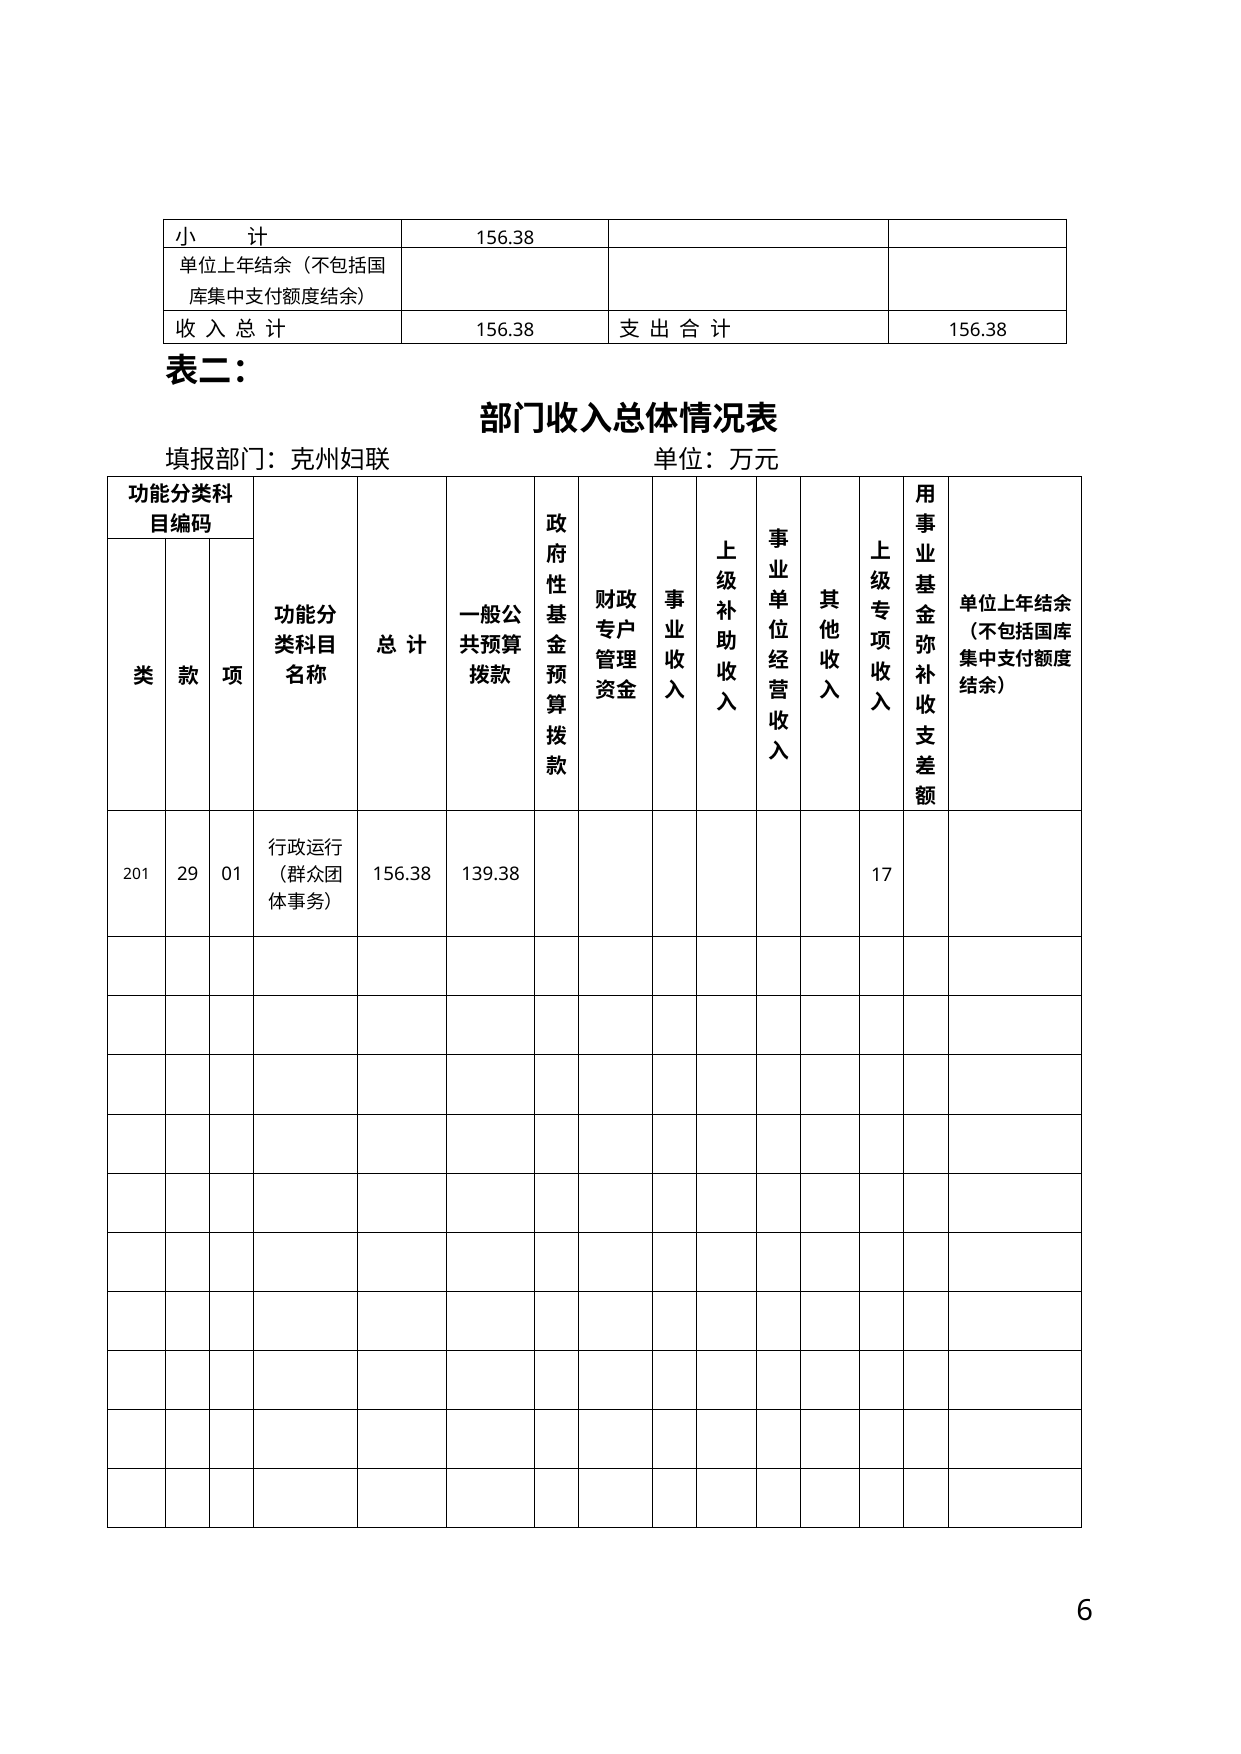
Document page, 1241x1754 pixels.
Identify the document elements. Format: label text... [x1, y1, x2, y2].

table_header 财政专户管理资金 [579, 477, 652, 809]
table_cell [860, 996, 903, 1054]
table_cell [860, 1115, 903, 1172]
table_cell [579, 1351, 652, 1409]
table_cell [166, 1351, 209, 1409]
table_header 事业收入 [653, 477, 696, 809]
table_header 功能分类科目名称 [254, 477, 357, 809]
table_cell [860, 1174, 903, 1232]
table_cell [447, 1055, 534, 1113]
table_cell [254, 937, 357, 995]
table_cell [860, 1469, 903, 1527]
table_cell [108, 1410, 165, 1468]
text 填报部门：克州妇联 单位：万元 [165, 440, 1092, 476]
table_cell [609, 248, 888, 310]
table_cell [358, 937, 446, 995]
table_cell [254, 1410, 357, 1468]
table_cell 17 [860, 811, 903, 936]
table_cell 156.38 [402, 311, 608, 342]
table_cell [697, 1174, 756, 1232]
table_cell [579, 1174, 652, 1232]
table_cell [254, 1115, 357, 1172]
table_cell [697, 996, 756, 1054]
table_cell [535, 811, 578, 936]
table_cell [697, 937, 756, 995]
table_cell [801, 1351, 859, 1409]
table_header 单位上年结余 （不包括国库 集中支付额度 结余） [949, 477, 1081, 809]
table_cell 201 [108, 811, 165, 936]
table_cell [609, 220, 888, 247]
table_cell [801, 811, 859, 936]
table_header 事业单位经营收入 [757, 477, 800, 809]
table_cell 收 入 总 计 [164, 311, 401, 342]
table_cell [653, 996, 696, 1054]
table_cell [166, 1469, 209, 1527]
table_cell [108, 937, 165, 995]
table_cell 156.38 [889, 311, 1066, 342]
table_cell [166, 1292, 209, 1350]
table_cell [108, 1469, 165, 1527]
table_cell [535, 1410, 578, 1468]
table_cell 01 [210, 811, 253, 936]
table_cell 156.38 [402, 220, 608, 247]
table_cell [697, 1351, 756, 1409]
table_cell [166, 1233, 209, 1291]
table_cell [535, 937, 578, 995]
table_cell [697, 1115, 756, 1172]
table_cell [535, 1174, 578, 1232]
table_cell [949, 1174, 1081, 1232]
table_cell [254, 1469, 357, 1527]
table_cell [358, 1233, 446, 1291]
table_cell [108, 1233, 165, 1291]
table_cell [949, 1351, 1081, 1409]
table_cell [904, 1410, 948, 1468]
table_cell [653, 1115, 696, 1172]
table_cell [166, 1055, 209, 1113]
table_cell [889, 220, 1066, 247]
table_cell [254, 1233, 357, 1291]
table_cell [535, 1292, 578, 1350]
table_cell [166, 1410, 209, 1468]
table_cell [949, 996, 1081, 1054]
table_cell [358, 1469, 446, 1527]
table_cell [447, 1410, 534, 1468]
table_header 上级专项收入 [860, 477, 903, 809]
table_cell [860, 1351, 903, 1409]
table_cell [402, 248, 608, 310]
table_cell [904, 1351, 948, 1409]
table_cell [904, 1233, 948, 1291]
text 表二： [165, 343, 1092, 392]
table_cell [757, 1469, 800, 1527]
table_cell [757, 996, 800, 1054]
table_header 总 计 [358, 477, 446, 809]
table_header 一般公共预算拨款 [447, 477, 534, 809]
table_cell [535, 1469, 578, 1527]
table_cell [447, 1351, 534, 1409]
table_cell [904, 996, 948, 1054]
table_cell 小 计 [164, 220, 401, 247]
table_cell [535, 1115, 578, 1172]
table_cell [949, 811, 1081, 936]
table_cell [904, 1292, 948, 1350]
table_cell [210, 1055, 253, 1113]
table_cell [579, 937, 652, 995]
table_cell [210, 1351, 253, 1409]
table_cell [801, 996, 859, 1054]
table_cell [801, 1115, 859, 1172]
table_cell [904, 1469, 948, 1527]
table_header 政府性基金预算拨款 [535, 477, 578, 809]
table_cell [254, 1174, 357, 1232]
table_cell [949, 937, 1081, 995]
table_cell [757, 1055, 800, 1113]
table_cell [697, 811, 756, 936]
table_cell [579, 1410, 652, 1468]
table_cell [579, 1115, 652, 1172]
table_cell [108, 1115, 165, 1172]
table_cell [579, 811, 652, 936]
table_cell [210, 1469, 253, 1527]
table_cell [757, 1292, 800, 1350]
table_cell [358, 1351, 446, 1409]
table_cell [949, 1292, 1081, 1350]
table_cell [860, 937, 903, 995]
table_cell [166, 1174, 209, 1232]
table_cell [860, 1055, 903, 1113]
table_cell [358, 1174, 446, 1232]
table_cell [801, 937, 859, 995]
table_cell [210, 1174, 253, 1232]
table_cell [358, 1055, 446, 1113]
table_header 上级补助收入 [697, 477, 756, 809]
table_cell [579, 1469, 652, 1527]
table_cell [653, 1233, 696, 1291]
table_cell [653, 1351, 696, 1409]
table_cell [653, 1055, 696, 1113]
table_cell [757, 1174, 800, 1232]
table_cell 款 [166, 539, 209, 809]
table_cell [254, 996, 357, 1054]
table_cell [254, 1055, 357, 1113]
table_cell 行政运行（群众团体事务） [254, 811, 357, 936]
table_cell [697, 1469, 756, 1527]
table_cell [904, 1115, 948, 1172]
table_header 用事业基金弥补收支差额 [904, 477, 948, 809]
table_cell [210, 996, 253, 1054]
table_cell [210, 1233, 253, 1291]
table_cell [949, 1469, 1081, 1527]
table_cell [210, 1410, 253, 1468]
table_cell [949, 1115, 1081, 1172]
table_cell [801, 1233, 859, 1291]
table_cell [949, 1410, 1081, 1468]
table_cell [653, 1174, 696, 1232]
table_cell [697, 1233, 756, 1291]
table_cell [358, 1410, 446, 1468]
table_cell [579, 996, 652, 1054]
table_cell [579, 1292, 652, 1350]
table_cell [860, 1410, 903, 1468]
table_cell [108, 1174, 165, 1232]
table_cell [579, 1055, 652, 1113]
table_cell [108, 996, 165, 1054]
table_cell [447, 1292, 534, 1350]
table_cell [535, 1055, 578, 1113]
table_cell [949, 1233, 1081, 1291]
table_cell [949, 1055, 1081, 1113]
table_cell [108, 1055, 165, 1113]
table_cell [358, 1292, 446, 1350]
table_cell [108, 1351, 165, 1409]
table_cell 支 出 合 计 [609, 311, 888, 342]
table_cell [447, 1174, 534, 1232]
text 部门收入总体情况表 [165, 392, 1092, 440]
table_cell [757, 1115, 800, 1172]
table_cell [210, 1115, 253, 1172]
table_cell [889, 248, 1066, 310]
table_cell [697, 1410, 756, 1468]
table_cell [904, 1174, 948, 1232]
table_cell [904, 1055, 948, 1113]
table_cell [108, 1292, 165, 1350]
table_cell [579, 1233, 652, 1291]
table_cell [860, 1233, 903, 1291]
table_cell [860, 1292, 903, 1350]
table_cell [904, 937, 948, 995]
table_cell [254, 1292, 357, 1350]
table_cell [358, 1115, 446, 1172]
table_cell [653, 811, 696, 936]
table_cell [801, 1469, 859, 1527]
table_cell [166, 937, 209, 995]
table_cell [535, 1351, 578, 1409]
table_cell [801, 1055, 859, 1113]
table_cell [904, 811, 948, 936]
table_cell 单位上年结余（不包括国库集中支付额度结余） [164, 248, 401, 310]
table_cell [254, 1351, 357, 1409]
table_cell [447, 937, 534, 995]
table_cell [447, 1233, 534, 1291]
table_cell [757, 811, 800, 936]
table_cell [653, 1292, 696, 1350]
table_cell [801, 1410, 859, 1468]
table_cell [697, 1055, 756, 1113]
table_cell [447, 1469, 534, 1527]
table_cell [757, 1351, 800, 1409]
table_cell 项 [210, 539, 253, 809]
table_header 功能分类科目编码 [108, 477, 253, 538]
table_cell [757, 1410, 800, 1468]
table_cell 156.38 [358, 811, 446, 936]
table_cell [535, 996, 578, 1054]
table_cell [166, 1115, 209, 1172]
table_cell [653, 937, 696, 995]
table_header 其他收入 [801, 477, 859, 809]
table_cell [447, 996, 534, 1054]
table_cell 类 [108, 539, 165, 809]
table_cell [697, 1292, 756, 1350]
table_cell [166, 996, 209, 1054]
table_cell [535, 1233, 578, 1291]
table_cell [757, 937, 800, 995]
table_cell [447, 1115, 534, 1172]
table_cell [210, 937, 253, 995]
table_cell 29 [166, 811, 209, 936]
table_cell [757, 1233, 800, 1291]
table_cell [801, 1174, 859, 1232]
table_cell [210, 1292, 253, 1350]
table_cell [653, 1469, 696, 1527]
table_cell 139.38 [447, 811, 534, 936]
table_cell [358, 996, 446, 1054]
table_cell [653, 1410, 696, 1468]
table_cell [801, 1292, 859, 1350]
